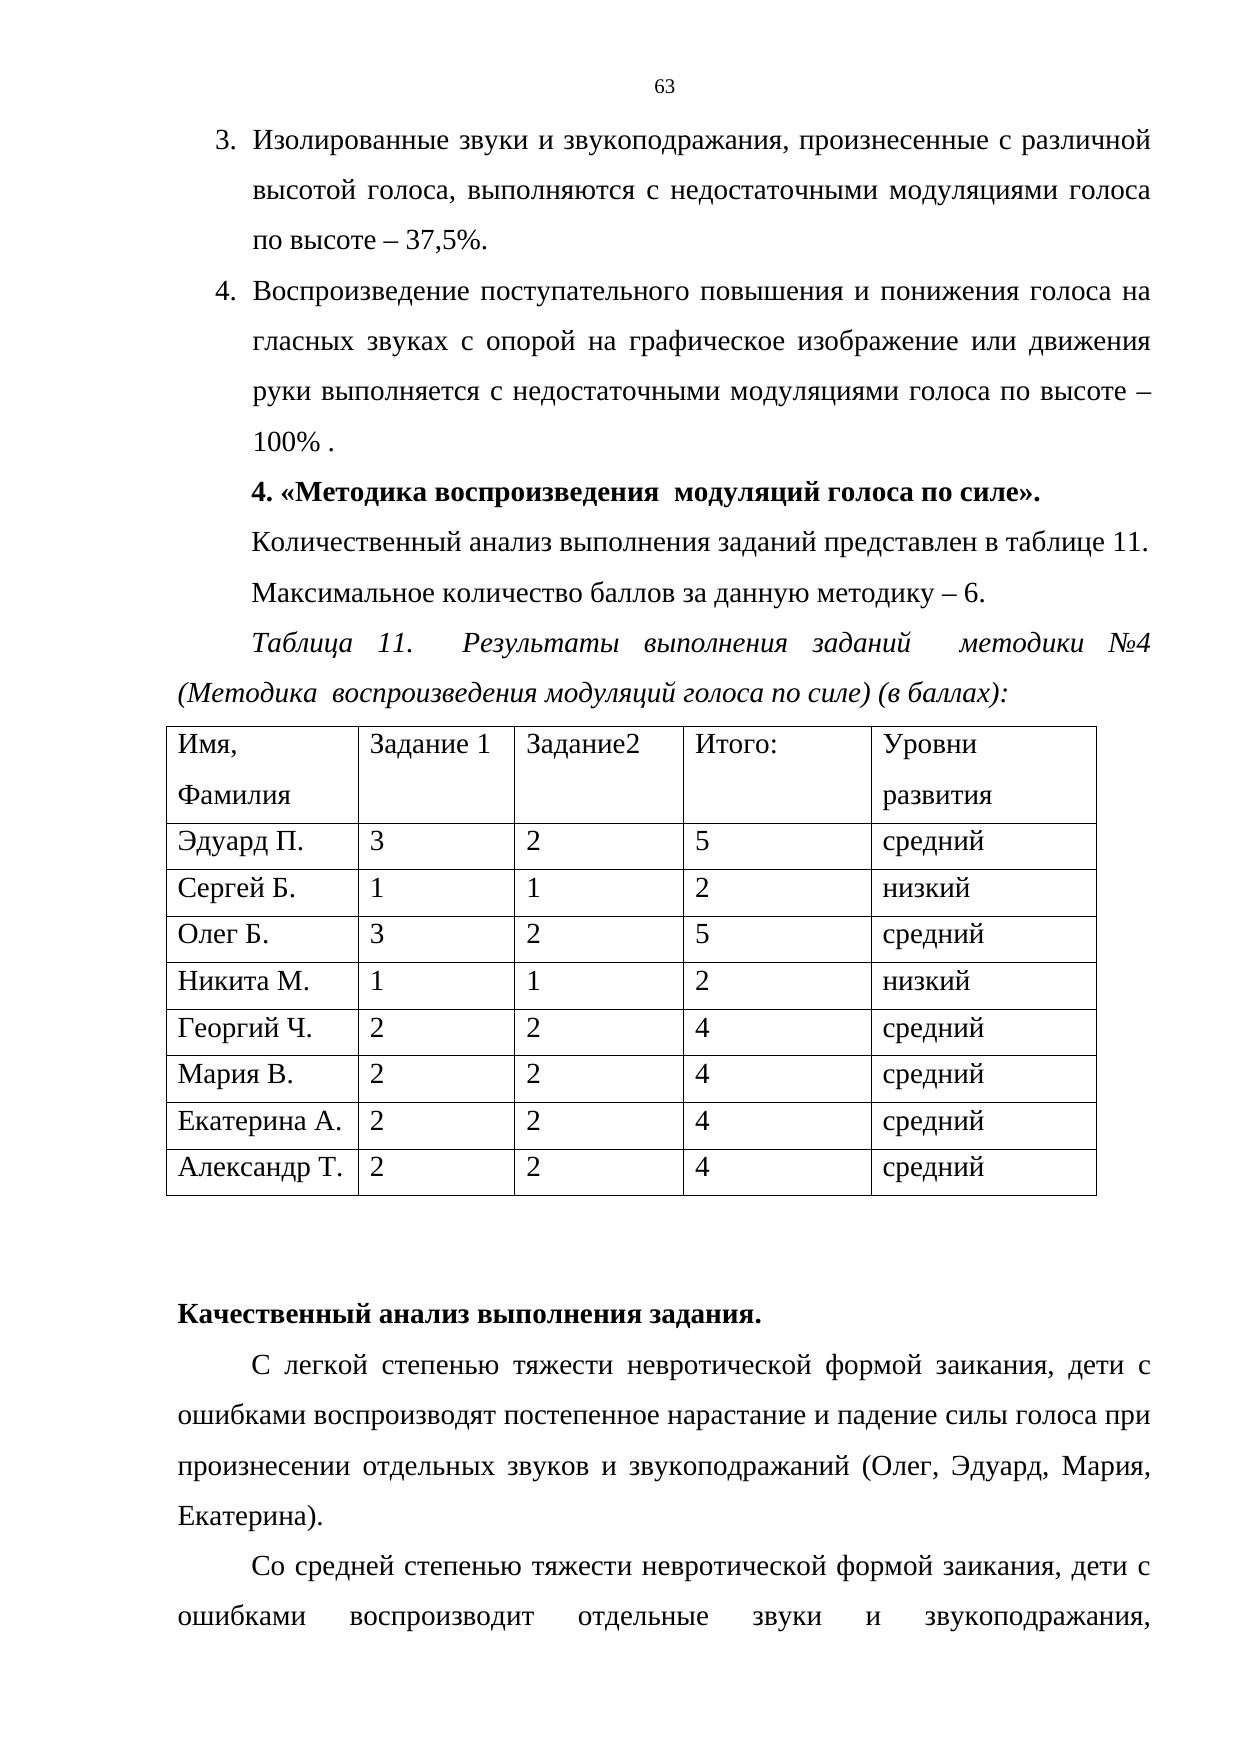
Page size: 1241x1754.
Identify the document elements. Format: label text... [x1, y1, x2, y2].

table_cell 2 [359, 1103, 514, 1148]
table_cell 4 [684, 1010, 871, 1055]
table_header Уровни развития [872, 727, 1096, 822]
table_cell 2 [515, 824, 683, 869]
table_cell 2 [359, 1150, 514, 1195]
table_cell средний [872, 1150, 1096, 1195]
table_cell 1 [515, 963, 683, 1009]
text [177, 1548, 1152, 1632]
table_cell 2 [684, 963, 871, 1009]
table_cell низкий [872, 870, 1096, 916]
table_cell Мария В. [167, 1056, 358, 1102]
table_header Задание 1 [359, 727, 514, 822]
table_cell 4 [684, 1150, 871, 1195]
table_cell 2 [515, 1056, 683, 1102]
table_cell 1 [515, 870, 683, 916]
table_cell средний [872, 824, 1096, 869]
text С легкой степенью тяжести невротической формой заикания, дети с ошибками воспроизводят постепенное нарастание и падение силы голоса при произнесении отдельных звуков и звукоподражаний (Олег, Эдуард, Мария, Екатерина). [177, 1347, 1152, 1531]
table_header Задание2 [515, 727, 683, 822]
table_cell 3 [359, 917, 514, 962]
table_cell Георгий Ч. [167, 1010, 358, 1055]
table_cell 2 [359, 1010, 514, 1055]
table_cell 2 [684, 870, 871, 916]
table_cell Сергей Б. [167, 870, 358, 916]
text Количественный анализ выполнения заданий представлен в таблице 11. [177, 524, 1152, 558]
table_cell Екатерина А. [167, 1103, 358, 1148]
text Максимальное количество баллов за данную методику – 6. [177, 575, 1152, 608]
table_cell 5 [684, 917, 871, 962]
table_cell 2 [515, 1150, 683, 1195]
table_cell 2 [515, 917, 683, 962]
table_cell Эдуард П. [167, 824, 358, 869]
text Качественный анализ выполнения задания. [177, 1297, 1152, 1330]
table_cell средний [872, 1010, 1096, 1055]
text Таблица 11. Результаты выполнения заданий методики №4 (Методика воспроизведения модуляций голоса по силе) (в баллах): [177, 625, 1152, 709]
table_cell Никита М. [167, 963, 358, 1009]
table_cell 2 [515, 1103, 683, 1148]
table_cell средний [872, 1056, 1096, 1102]
table_header Имя, Фамилия [167, 727, 358, 822]
table_cell 2 [515, 1010, 683, 1055]
table_cell 4 [684, 1103, 871, 1148]
table_header Итого: [684, 727, 871, 822]
table_cell Александр Т. [167, 1150, 358, 1195]
table_cell низкий [872, 963, 1096, 1009]
table_cell средний [872, 917, 1096, 962]
table_cell 1 [359, 870, 514, 916]
table_cell 2 [359, 1056, 514, 1102]
list Изолированные звуки и звукоподражания, произнесенные с различной высотой голоса, выполняются с недостаточными модуляциями голоса по высоте – 37,5%. [215, 122, 1152, 256]
table_cell средний [872, 1103, 1096, 1148]
list Воспроизведение поступательного повышения и понижения голоса на гласных звуках с опорой на графическое изображение или движения руки выполняется с недостаточными модуляциями голоса по высоте – 100% . [215, 273, 1152, 457]
table_cell 4 [684, 1056, 871, 1102]
table_cell 3 [359, 824, 514, 869]
text 4. «Методика воспроизведения модуляций голоса по силе». [177, 474, 1152, 508]
table_cell Олег Б. [167, 917, 358, 962]
table_cell 5 [684, 824, 871, 869]
table_cell 1 [359, 963, 514, 1009]
